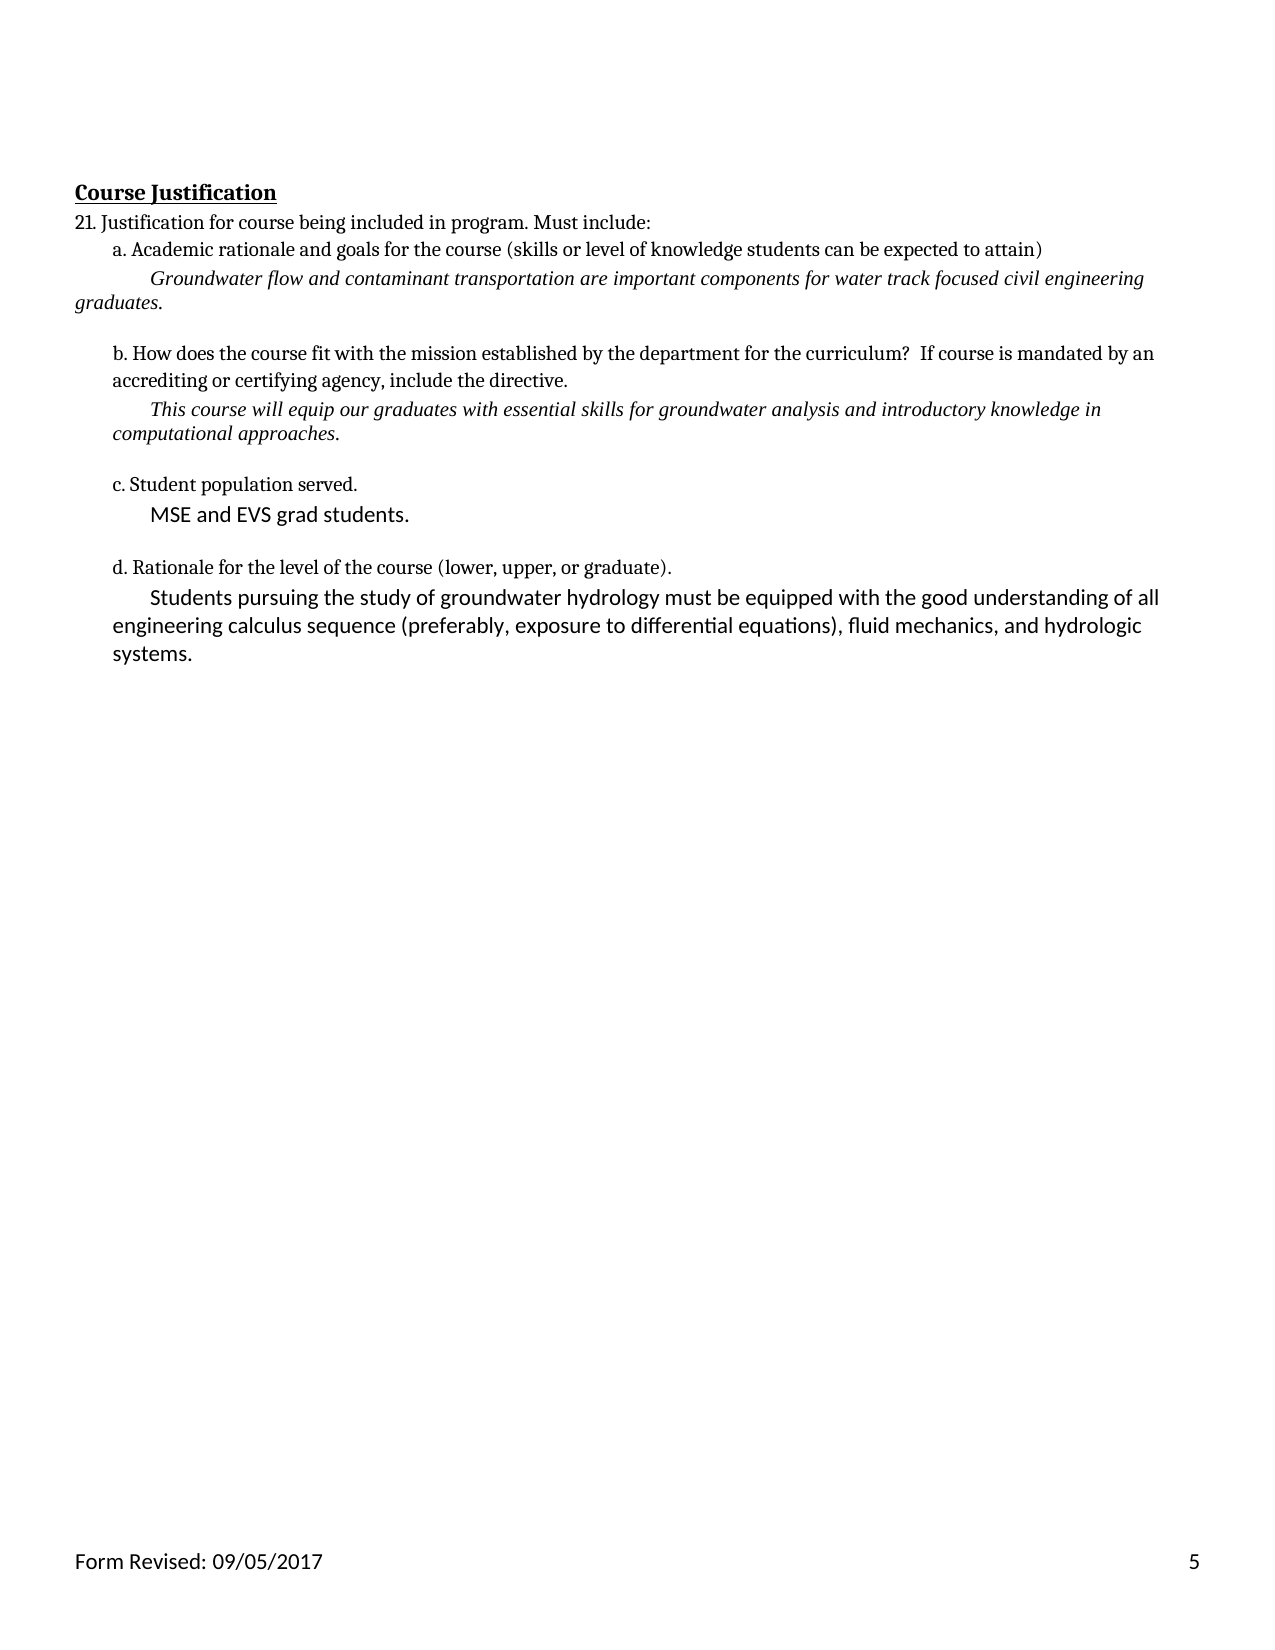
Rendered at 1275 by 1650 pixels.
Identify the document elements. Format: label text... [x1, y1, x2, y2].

text d. Rationale for the level of the course (lower, upper, or graduate). [112, 556, 1200, 580]
text a. Academic rationale and goals for the course (skills or level of knowledge students can be expected to attain) [75, 238, 1200, 262]
text b. How does the course fit with the mission established by the department for the curriculum? If course is mandated by an accrediting or certifying agency, include the directive. [112, 342, 1200, 393]
text Course Justification [75, 180, 1200, 207]
text c. Student population served. [112, 473, 1200, 497]
text 21. Justification for course being included in program. Must include: [75, 210, 1200, 234]
